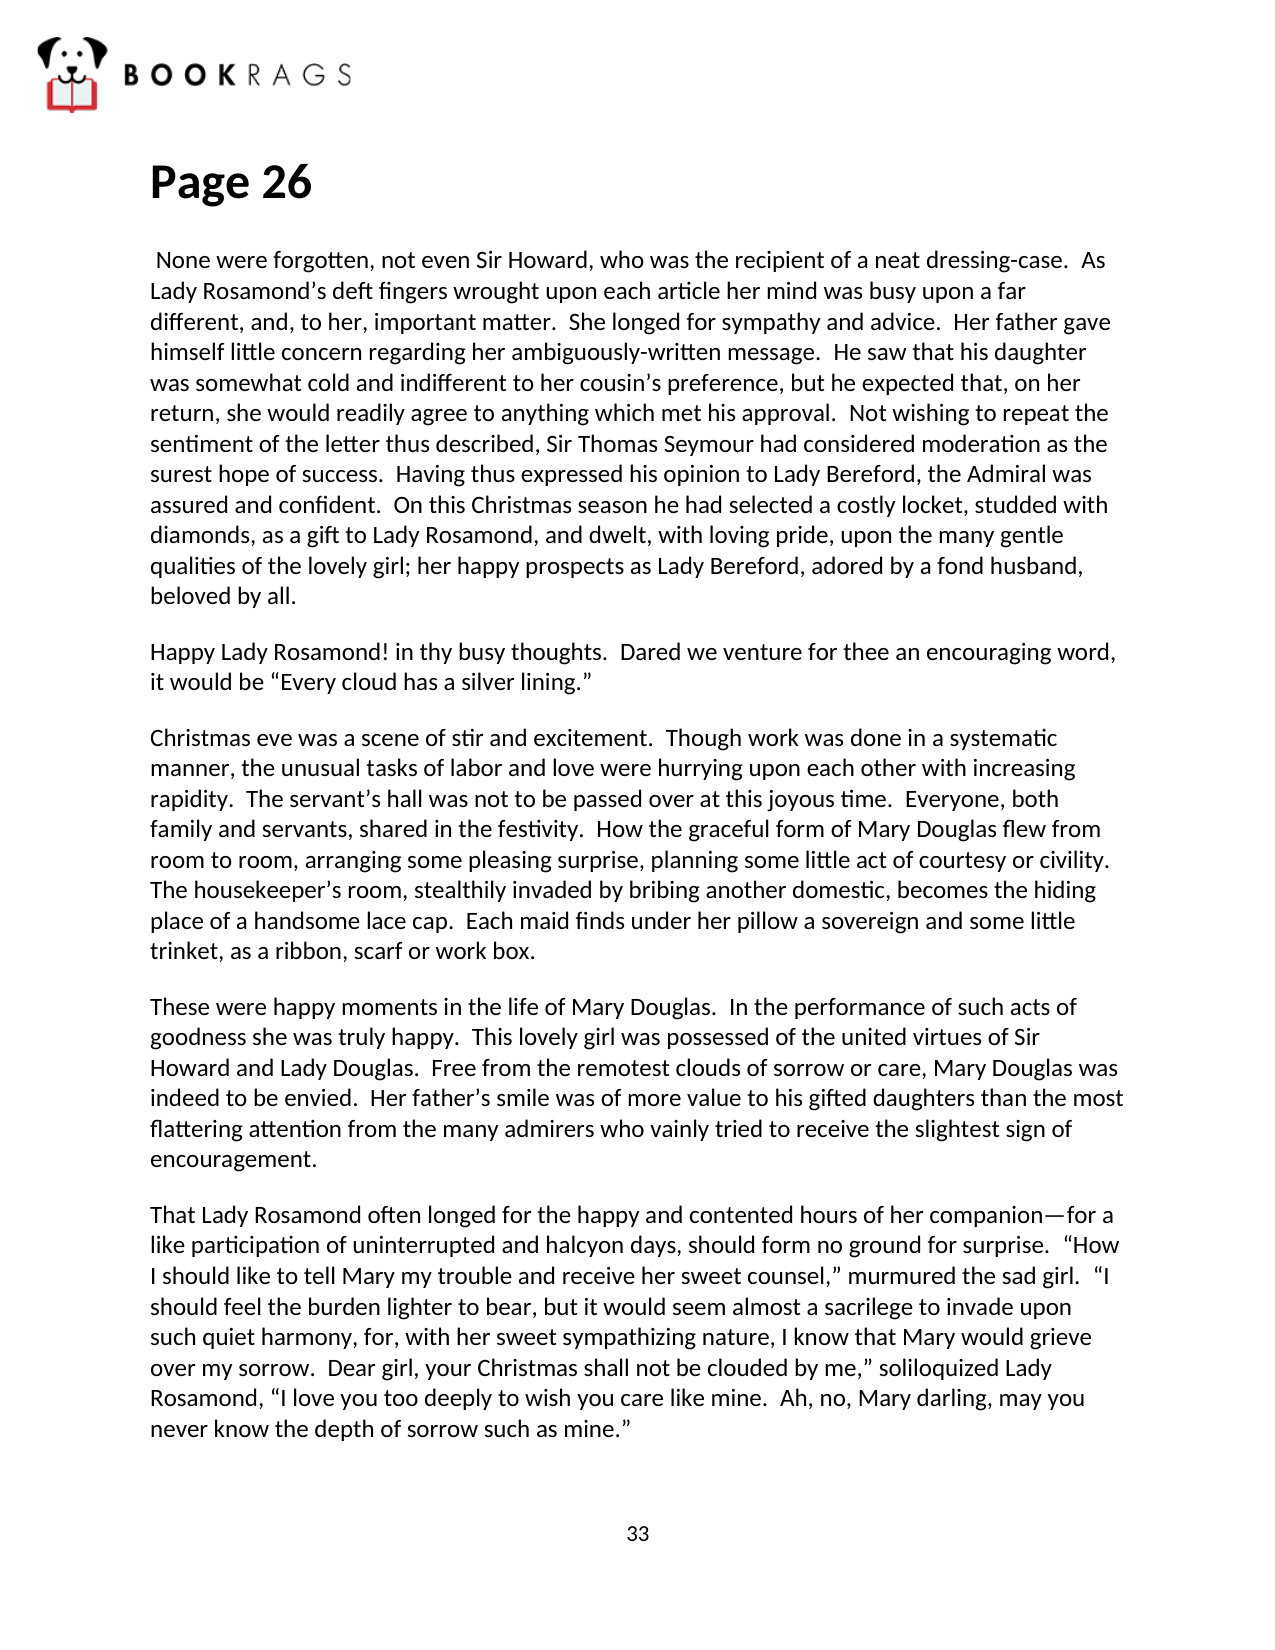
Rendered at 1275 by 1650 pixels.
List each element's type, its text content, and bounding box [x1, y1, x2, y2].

text Happy Lady Rosamond! in thy busy thoughts. Dared we venture for thee an encouraging word, it would be “Every cloud has a silver lining.” [150, 636, 1125, 697]
text These were happy moments in the life of Mary Douglas. In the performance of such acts of goodness she was truly happy. This lovely girl was possessed of the united virtues of Sir Howard and Lady Douglas. Free from the remotest clouds of sorrow or care, Mary Douglas was indeed to be envied. Her father’s smile was of more value to his gifted daughters than the most flattering attention from the many admirers who vainly tried to receive the slightest sign of encouragement. [150, 991, 1125, 1174]
text Page 26 [150, 150, 1125, 211]
text None were forgotten, not even Sir Howard, who was the recipient of a neat dressing-case. As Lady Rosamond’s deft fingers wrought upon each article her mind was busy upon a far different, and, to her, important matter. She longed for sympathy and advice. Her father gave himself little concern regarding her ambiguously-written message. He saw that his daughter was somewhat cold and indifferent to her cousin’s preference, but he expected that, on her return, she would readily agree to anything which met his approval. Not wishing to repeat the sentiment of the letter thus described, Sir Thomas Seymour had considered moderation as the surest hope of success. Having thus expressed his opinion to Lady Bereford, the Admiral was assured and confident. On this Christmas season he had selected a costly locket, studded with diamonds, as a gift to Lady Rosamond, and dwelt, with loving pride, upon the many gentle qualities of the lovely girl; her happy prospects as Lady Bereford, adored by a fond husband, beloved by all. [150, 244, 1125, 611]
text Christmas eve was a scene of stir and excitement. Though work was done in a systematic manner, the unusual tasks of labor and love were hurrying upon each other with increasing rapidity. The servant’s hall was not to be passed over at this joyous time. Everyone, both family and servants, shared in the festivity. How the graceful form of Mary Douglas flew from room to room, arranging some pleasing surprise, planning some little act of courtesy or civility. The housekeeper’s room, stealthily invaded by bribing another domestic, becomes the hiding place of a handsome lace cap. Each maid finds under her pillow a sovereign and some little trinket, as a ribbon, scarf or work box. [150, 722, 1125, 966]
picture [37, 37, 351, 113]
text That Lady Rosamond often longed for the happy and contented hours of her companion—­for a like participation of uninterrupted and halcyon days, should form no ground for surprise. “How I should like to tell Mary my trouble and receive her sweet counsel,” murmured the sad girl. “I should feel the burden lighter to bear, but it would seem almost a sacrilege to invade upon such quiet harmony, for, with her sweet sympathizing nature, I know that Mary would grieve over my sorrow. Dear girl, your Christmas shall not be clouded by me,” soliloquized Lady Rosamond, “I love you too deeply to wish you care like mine. Ah, no, Mary darling, may you never know the depth of sorrow such as mine.” [150, 1199, 1125, 1443]
